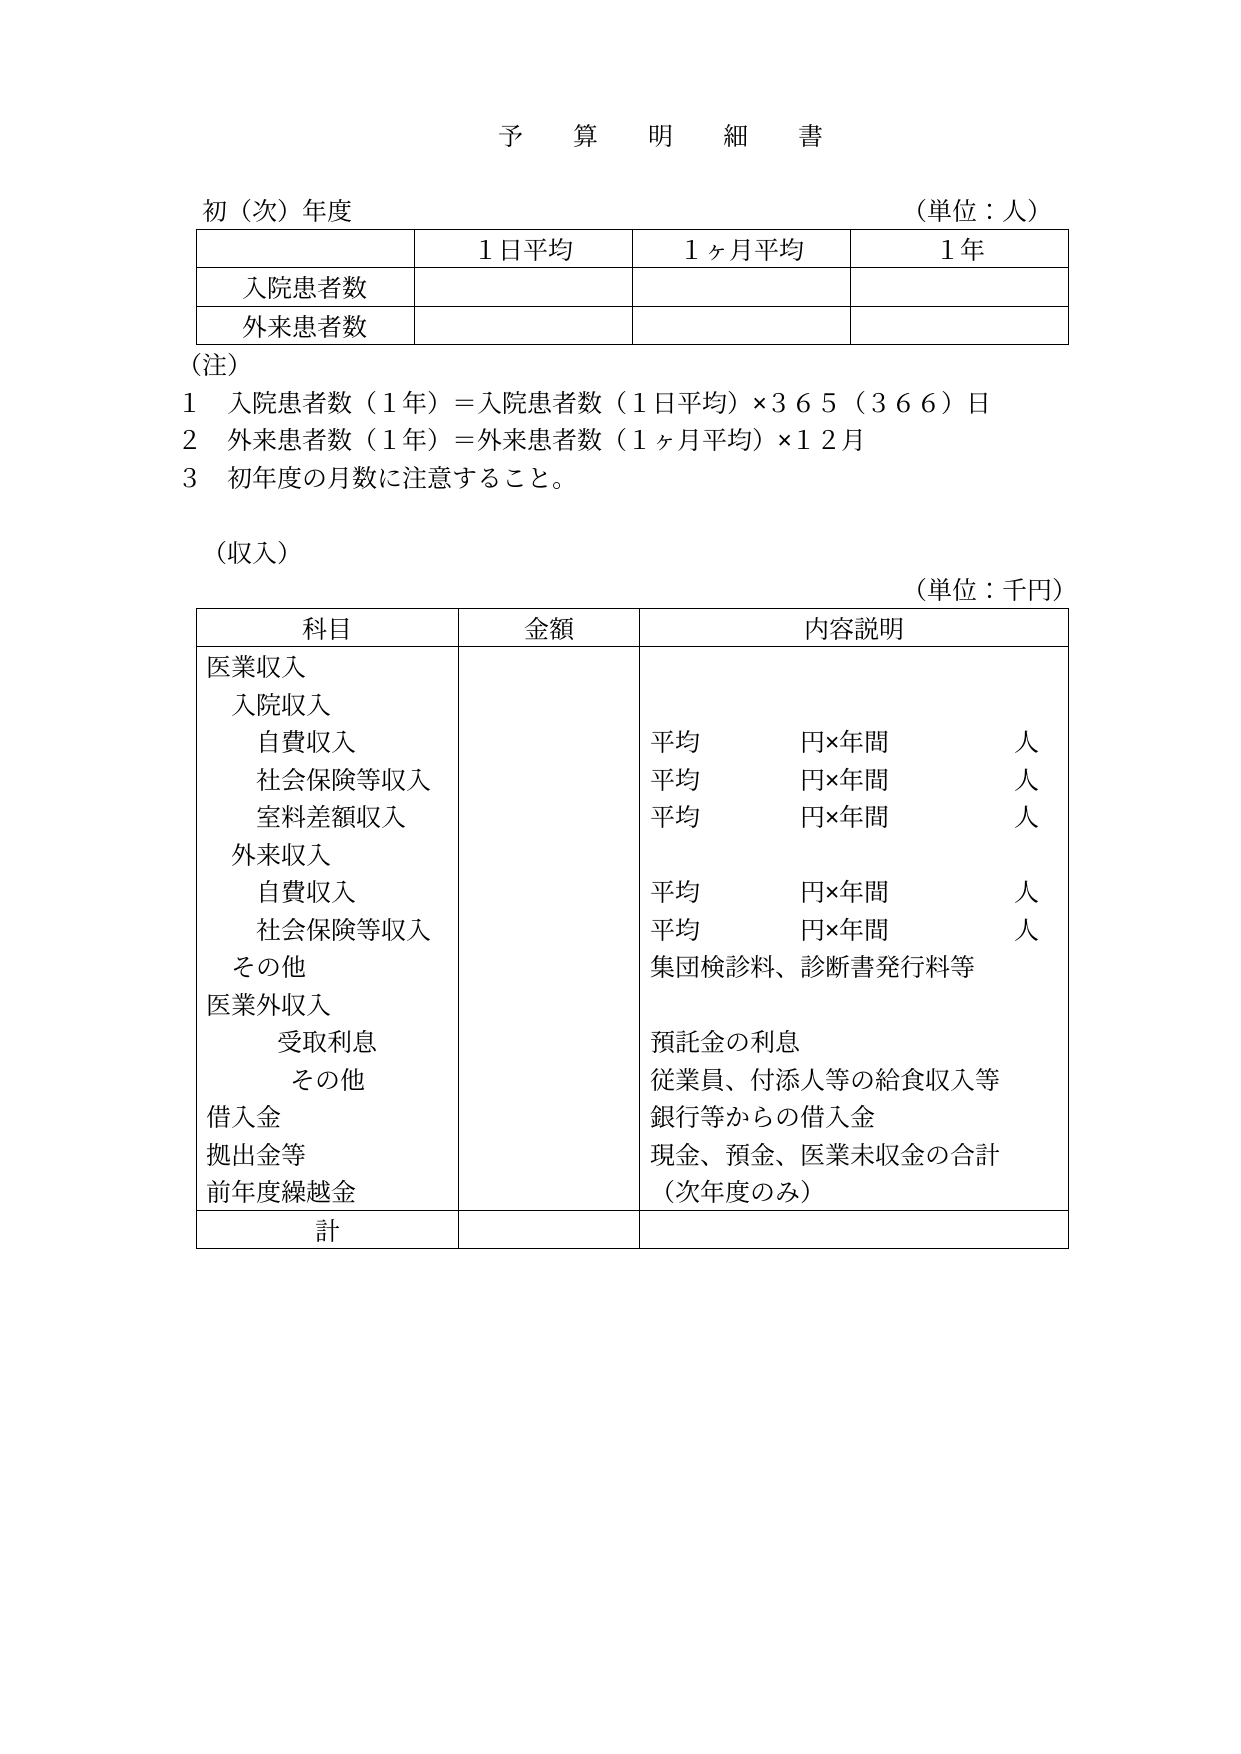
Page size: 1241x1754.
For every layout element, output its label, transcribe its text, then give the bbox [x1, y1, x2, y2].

table_header １日平均 [415, 230, 632, 267]
table_cell [851, 268, 1068, 306]
text １ 入院患者数（１年）＝入院患者数（１日平均）×３６５（３６６）日 [177, 383, 1144, 420]
table_cell 入院患者数 [197, 268, 414, 306]
table_header [197, 230, 414, 267]
table_cell [459, 647, 639, 1210]
table_header １年 [851, 230, 1068, 267]
table_cell [415, 268, 632, 306]
text 準備金＝拠出金（現金）＋現物拠出財産（預金＋医業未収金）＋窓口収入の2ヶ月分予 算 明 細 書 [177, 116, 1144, 153]
text ３ 初年度の月数に注意すること。 [177, 458, 1144, 495]
table_header 科目 [197, 609, 458, 646]
table_header 内容説明 [640, 609, 1068, 646]
text 初（次）年度 （単位：人） [177, 191, 1144, 228]
table_header １ヶ月平均 [633, 230, 850, 267]
text （収入） [177, 533, 1144, 570]
table_cell 医業収入 入院収入 自費収入 社会保険等収入 室料差額収入 外来収入 自費収入 社会保険等収入 その他 医業外収入 受取利息 その他 借入金 拠出金等 前年度繰越金 [197, 647, 458, 1210]
table_cell [633, 307, 850, 344]
table_cell [459, 1211, 639, 1248]
text （注） [177, 345, 1144, 383]
table_header 金額 [459, 609, 639, 646]
table_cell [633, 268, 850, 306]
table_cell 外来患者数 [197, 307, 414, 344]
table_cell [415, 307, 632, 344]
text （単位：千円） [177, 570, 1144, 608]
table_cell [640, 1211, 1068, 1248]
table_cell [851, 307, 1068, 344]
table_cell 計 [197, 1211, 458, 1248]
table_cell 平均 円×年間 人 平均 円×年間 人 平均 円×年間 人 平均 円×年間 人 平均 円×年間 人 集団検診料、診断書発行料等 預託金の利息 従業員、付添人等の給食収入等 銀行等からの借入金 現金、預金、医業未収金の合計 （次年度のみ） [640, 647, 1068, 1210]
text ２ 外来患者数（１年）＝外来患者数（１ヶ月平均）×１２月 [177, 420, 1144, 458]
